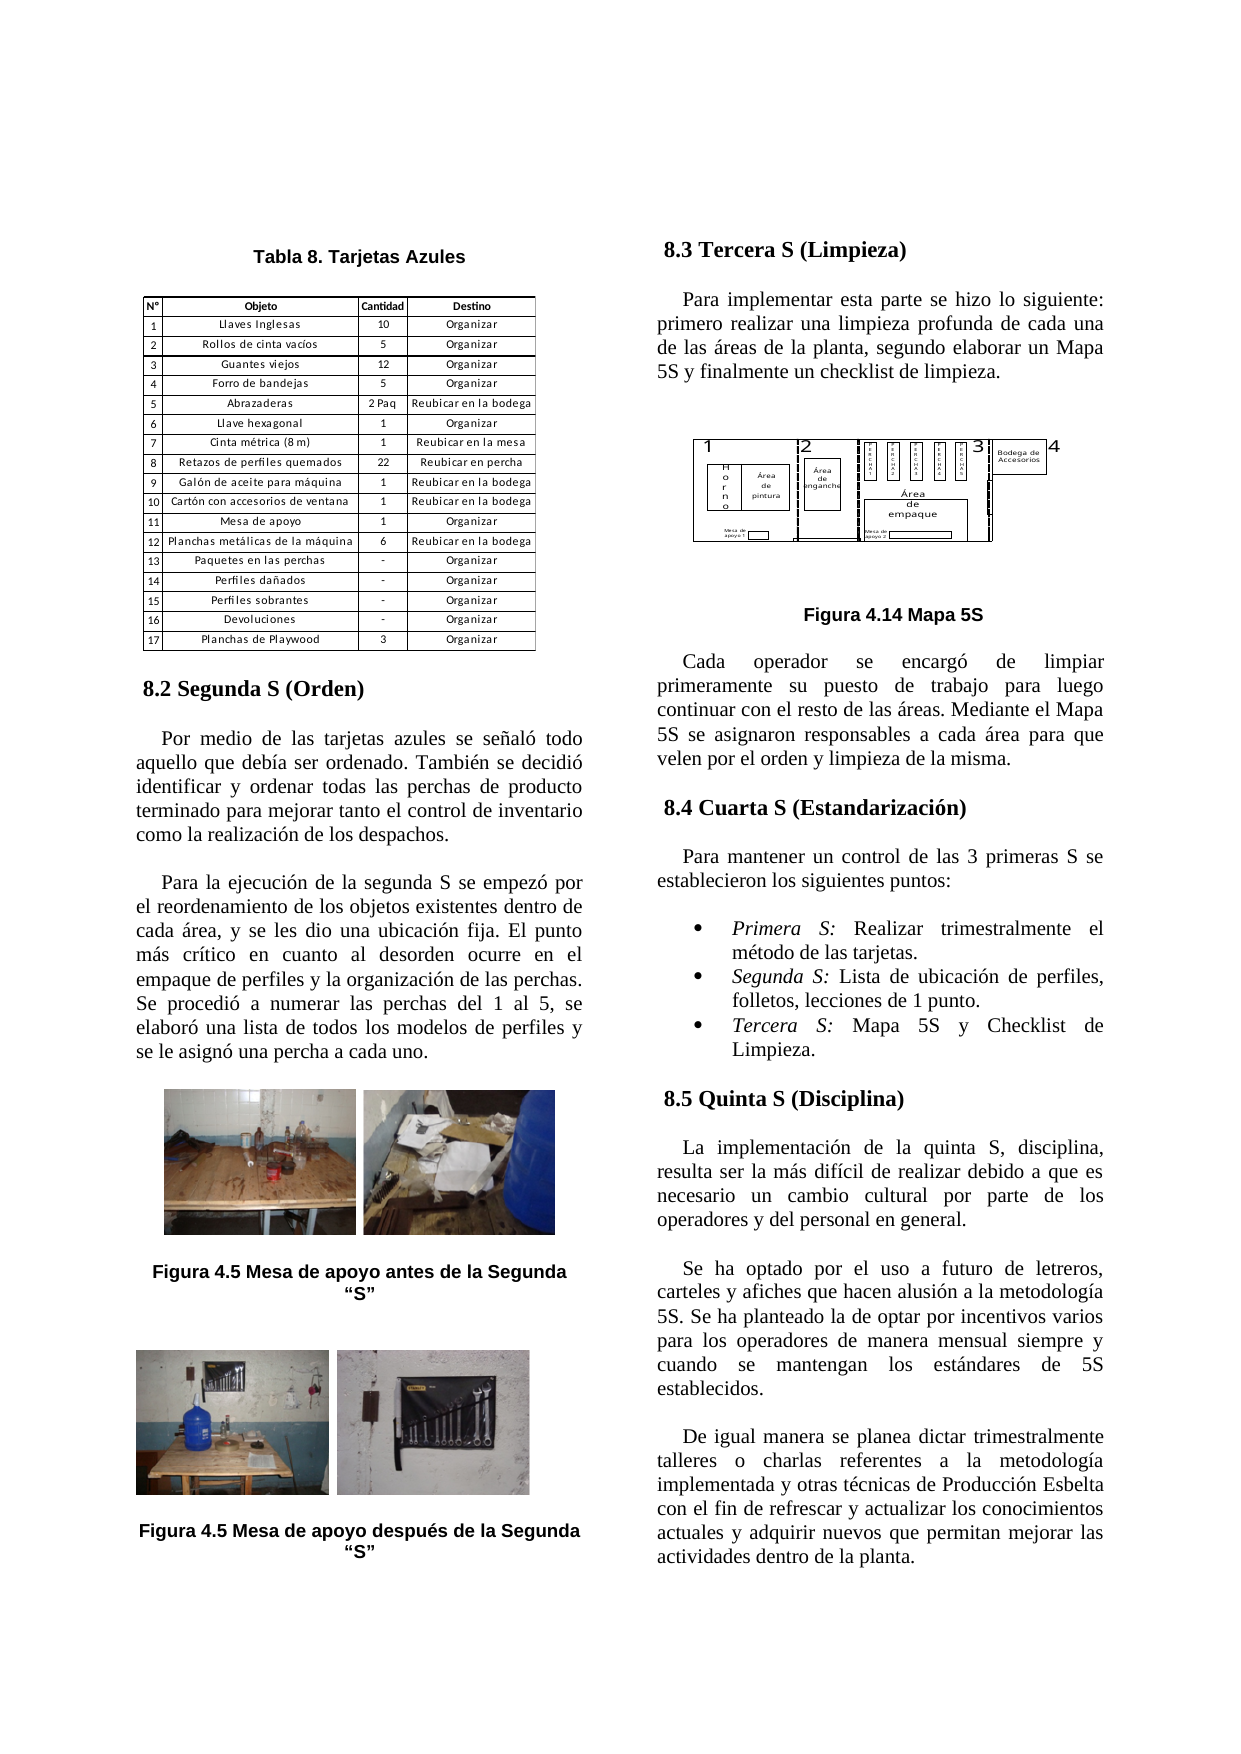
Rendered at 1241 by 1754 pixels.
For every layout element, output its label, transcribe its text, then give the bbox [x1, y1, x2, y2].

text Figura 4.5 Mesa de apoyo después de la Segunda “S” [136, 1520, 583, 1563]
text 8.4 Cuarta S (Estandarización) [664, 794, 1104, 820]
text Tabla 8. Tarjetas Azules [136, 246, 583, 268]
text Figura 4.14 Mapa 5S [657, 604, 1104, 625]
text Figura 4.5 Mesa de apoyo antes de la Segunda “S” [136, 1261, 583, 1304]
list Tercera S: Mapa 5S y Checklist de Limpieza. [694, 1012, 1104, 1061]
text Para la ejecución de la segunda S se empezó por el reordenamiento de los objetos existentes dentro de cada área, y se les dio una ubicación fija. El punto más crítico en cuanto al desorden ocurre en el empaque de perfiles y la organización de las perchas. Se procedió a numerar las perchas del 1 al 5, se elaboró una lista de todos los modelos de perfiles y se le asignó una percha a cada uno. [136, 870, 583, 1063]
text Para mantener un control de las 3 primeras S se establecieron los siguientes puntos: [657, 844, 1104, 892]
text Se ha optado por el uso a futuro de letreros, carteles y afiches que hacen alusión a la metodología 5S. Se ha planteado la de optar por incentivos varios para los operadores de manera mensual siempre y cuando se mantengan los estándares de 5S establecidos. [657, 1255, 1104, 1400]
text Cada operador se encargó de limpiar primeramente su puesto de trabajo para luego continuar con el resto de las áreas. Mediante el Mapa 5S se asignaron responsables a cada área para que velen por el orden y limpieza de la misma. [657, 649, 1104, 769]
text 8.5 Quinta S (Disciplina) [664, 1085, 1104, 1111]
list Primera S: Realizar trimestralmente el método de las tarjetas. [694, 916, 1104, 964]
text Para implementar esta parte se hizo lo siguiente: primero realizar una limpieza profunda de cada una de las áreas de la planta, segundo elaborar un Mapa 5S y finalmente un checklist de limpieza. [657, 287, 1104, 383]
list Segunda S: Lista de ubicación de perfiles, folletos, lecciones de 1 punto. [694, 964, 1104, 1012]
text 8.2 Segunda S (Orden) [143, 675, 583, 702]
text La implementación de la quinta S, disciplina, resulta ser la más difícil de realizar debido a que es necesario un cambio cultural por parte de los operadores y del personal en general. [657, 1135, 1104, 1231]
picture [135, 1347, 530, 1496]
text 8.3 Tercera S (Limpieza) [664, 236, 1104, 263]
text Por medio de las tarjetas azules se señaló todo aquello que debía ser ordenado. También se decidió identificar y ordenar todas las perchas de producto terminado para mejorar tanto el control de inventario como la realización de los despachos. [136, 726, 583, 846]
text De igual manera se planea dictar trimestralmente talleres o charlas referentes a la metodología implementada y otras técnicas de Producción Esbelta con el fin de refrescar y actualizar los conocimientos actuales y adquirir nuevos que permitan mejorar las actividades dentro de la planta. [657, 1424, 1104, 1568]
picture [162, 1086, 557, 1237]
